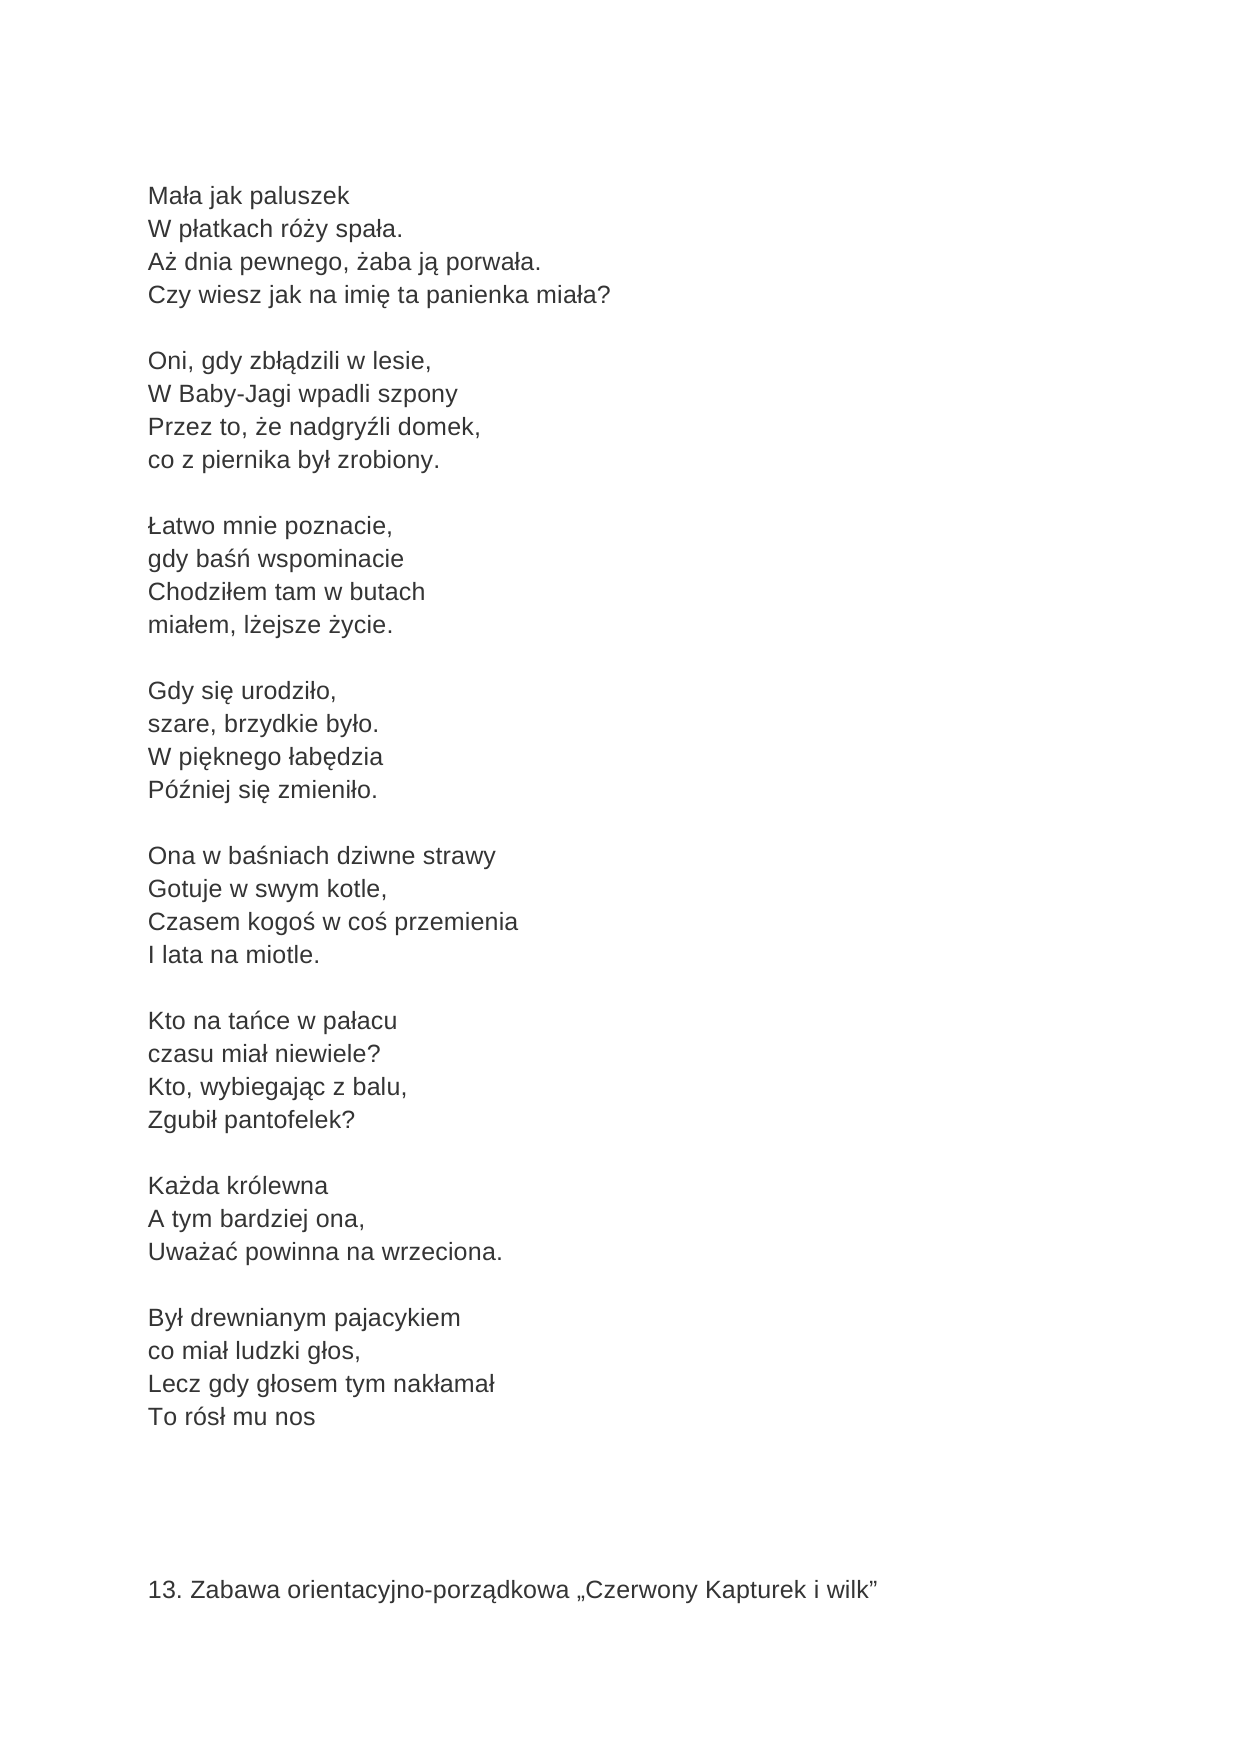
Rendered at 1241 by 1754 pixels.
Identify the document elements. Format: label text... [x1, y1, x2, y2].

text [148, 148, 1093, 1496]
text 13. Zabawa orientacyjno-porządkowa „Czerwony Kapturek i wilk” [148, 1575, 1093, 1604]
